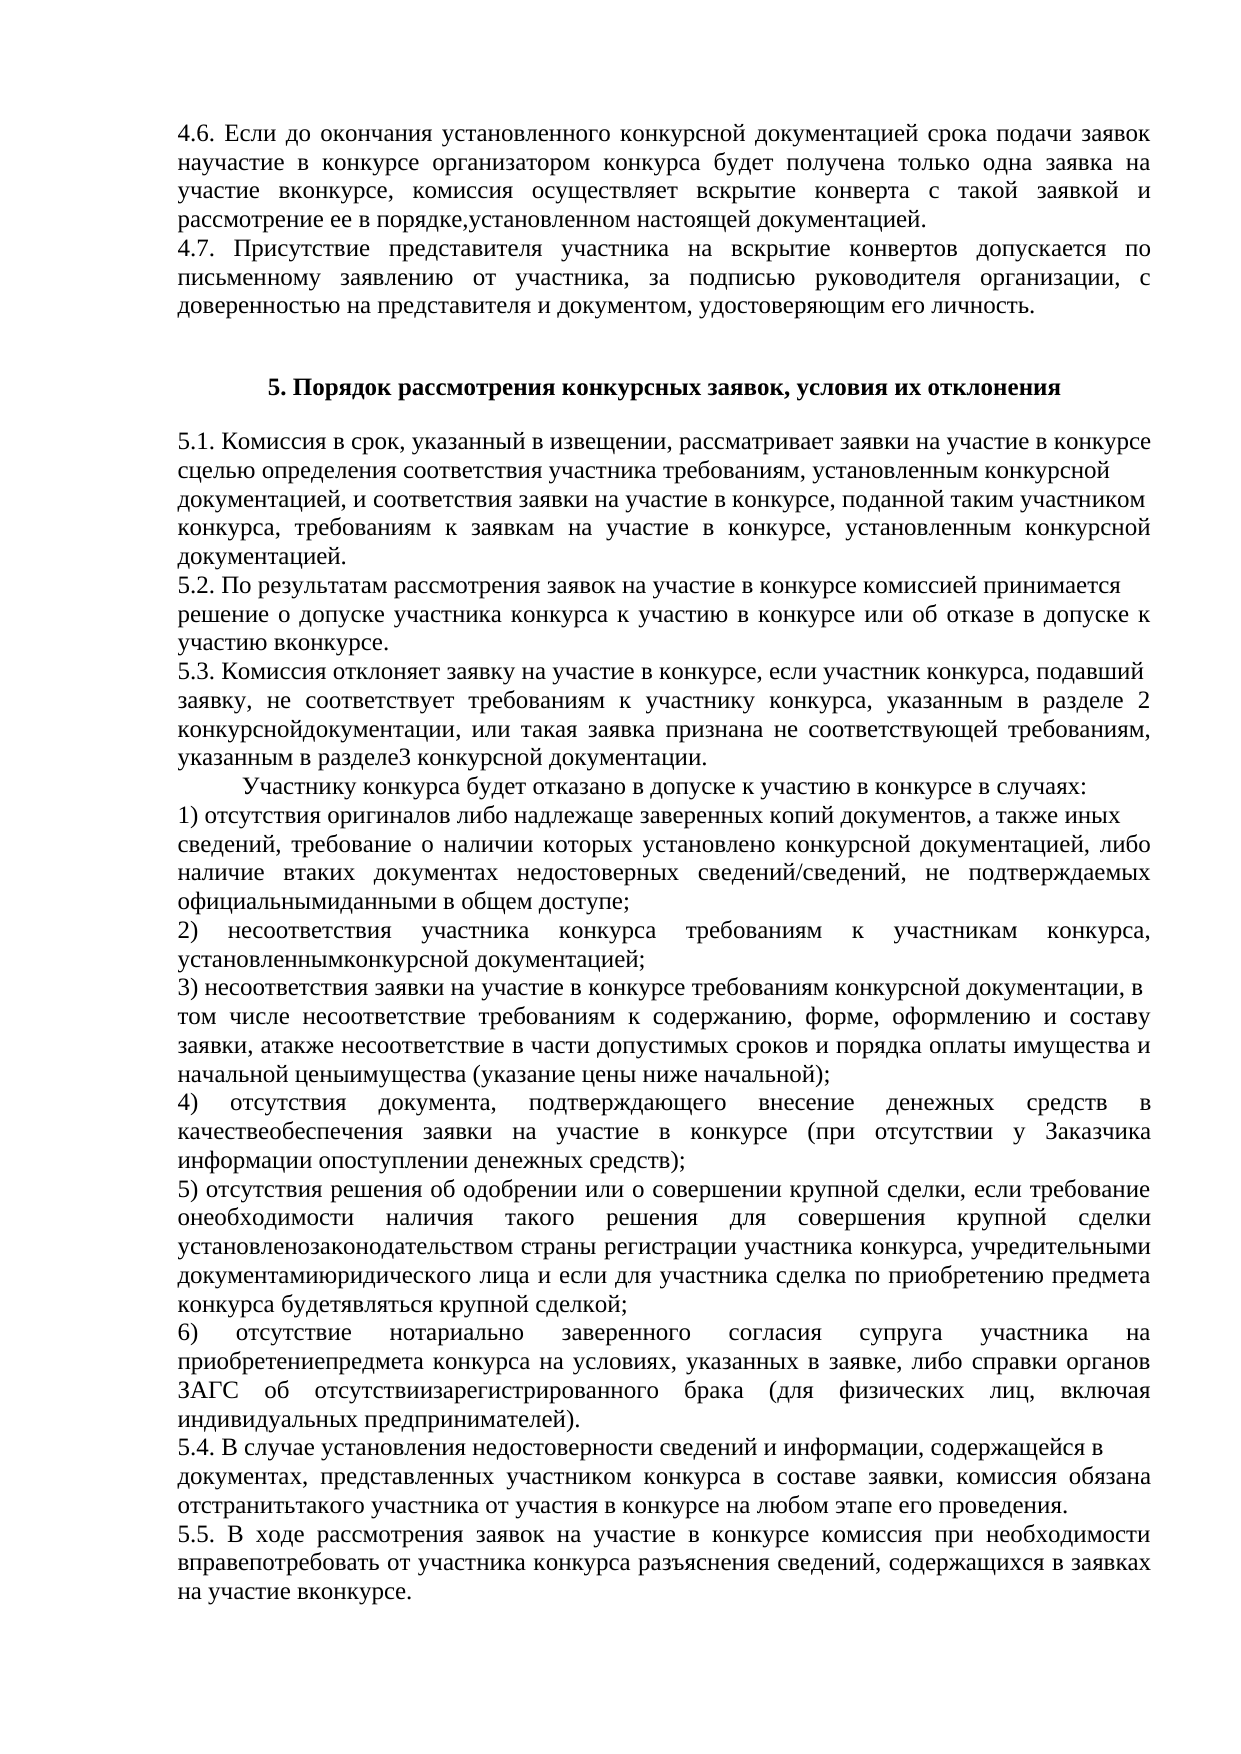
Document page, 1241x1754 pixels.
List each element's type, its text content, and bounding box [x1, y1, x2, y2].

text 5) отсутствия решения об одобрении или о совершении крупной сделки, если требование онеобходимости наличия такого решения для совершения крупной сделки установленозаконодательством страны регистрации участника конкурса, учредительными документамиюридического лица и если для участника сделка по приобретению предмета конкурса будетявляться крупной сделкой; [177, 1174, 1152, 1317]
text 5.4. В случае установления недостоверности сведений и информации, содержащейся в [177, 1432, 1152, 1461]
text 4.7. Присутствие представителя участника на вскрытие конвертов допускается по письменному заявлению от участника, за подписью руководителя организации, с доверенностью на представителя и документом, удостоверяющим его личность. [177, 233, 1152, 319]
text 5.1. Комиссия в срок, указанный в извещении, рассматривает заявки на участие в конкурсе сцелью определения соответствия участника требованиям, установленным конкурсной [177, 426, 1152, 484]
text документах, представленных участником конкурса в составе заявки, комиссия обязана отстранитьтакого участника от участия в конкурсе на любом этапе его проведения. [177, 1461, 1152, 1519]
text сведений, требование о наличии которых установлено конкурсной документацией, либо наличие втаких документах недостоверных сведений/сведений, не подтверждаемых официальнымиданными в общем доступе; [177, 829, 1152, 915]
text заявку, не соответствует требованиям к участнику конкурса, указанным в разделе 2 конкурснойдокументации, или такая заявка признана не соответствующей требованиям, указанным в разделе3 конкурсной документации. [177, 685, 1152, 771]
text 1) отсутствия оригиналов либо надлежаще заверенных копий документов, а также иных [177, 800, 1152, 829]
text 6) отсутствие нотариально заверенного согласия супруга участника на приобретениепредмета конкурса на условиях, указанных в заявке, либо справки органов ЗАГС об отсутствиизарегистрированного брака (для физических лиц, включая индивидуальных предпринимателей). [177, 1317, 1152, 1432]
text 4.6. Если до окончания установленного конкурсной документацией срока подачи заявок научастие в конкурсе организатором конкурса будет получена только одна заявка на участие вконкурсе, комиссия осуществляет вскрытие конверта с такой заявкой и рассмотрение ее в порядке,установленном настоящей документацией. [177, 118, 1152, 233]
text решение о допуске участника конкурса к участию в конкурсе или об отказе в допуске к участию вконкурсе. [177, 599, 1152, 656]
text том числе несоответствие требованиям к содержанию, форме, оформлению и составу заявки, атакже несоответствие в части допустимых сроков и порядка оплаты имущества и начальной ценыимущества (указание цены ниже начальной); [177, 1001, 1152, 1087]
text конкурса, требованиям к заявкам на участие в конкурсе, установленным конкурсной документацией. [177, 512, 1152, 570]
text Участнику конкурса будет отказано в допуске к участию в конкурсе в случаях: [177, 771, 1152, 800]
text 2) несоответствия участника конкурса требованиям к участникам конкурса, установленнымконкурсной документацией; [177, 915, 1152, 972]
text 5.2. По результатам рассмотрения заявок на участие в конкурсе комиссией принимается [177, 570, 1152, 599]
text 5.5. В ходе рассмотрения заявок на участие в конкурсе комиссия при необходимости вправепотребовать от участника конкурса разъяснения сведений, содержащихся в заявках на участие вконкурсе. [177, 1519, 1152, 1605]
text 4) отсутствия документа, подтверждающего внесение денежных средств в качествеобеспечения заявки на участие в конкурсе (при отсутствии у Заказчика информации опоступлении денежных средств); [177, 1087, 1152, 1174]
text 5. Порядок рассмотрения конкурсных заявок, условия их отклонения [177, 372, 1152, 401]
text 5.3. Комиссия отклоняет заявку на участие в конкурсе, если участник конкурса, подавший [177, 656, 1152, 685]
text 3) несоответствия заявки на участие в конкурсе требованиям конкурсной документации, в [177, 972, 1152, 1001]
text документацией, и соответствия заявки на участие в конкурсе, поданной таким участником [177, 484, 1152, 512]
